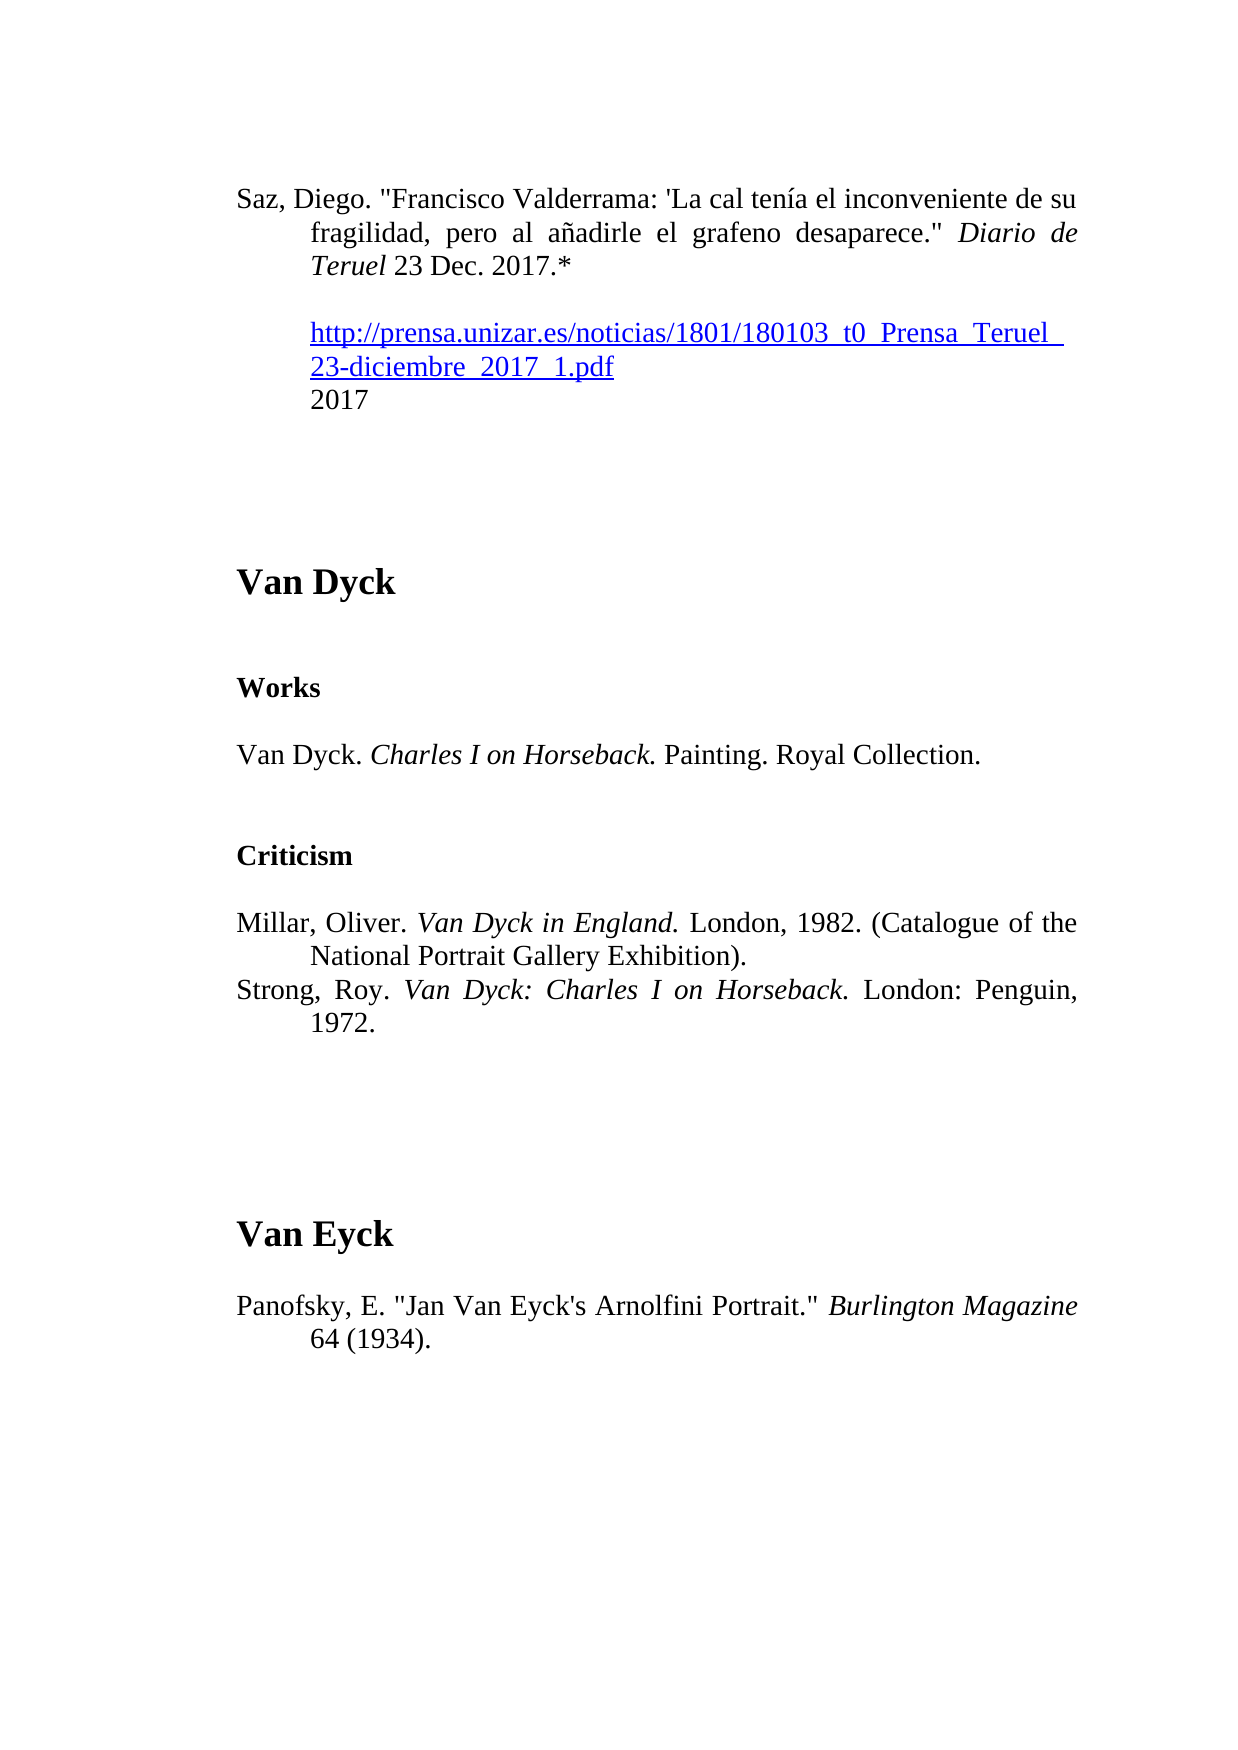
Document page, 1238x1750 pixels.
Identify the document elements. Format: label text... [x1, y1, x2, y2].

text Saz, Diego. "Francisco Valderrama: 'La cal tenía el inconveniente de su fragilidad, pero al añadirle el grafeno desaparece." Diario de Teruel 23 Dec. 2017.* [236, 181, 1078, 282]
text 2017 [236, 382, 1078, 416]
text Panofsky, E. "Jan Van Eyck's Arnolfini Portrait." Burlington Magazine 64 (1934). [236, 1288, 1078, 1355]
text Van Dyck [236, 560, 1078, 603]
text Criticism [236, 838, 1078, 871]
text Van Eyck [236, 1211, 1078, 1254]
text Works [236, 670, 1078, 703]
text Millar, Oliver. Van Dyck in England. London, 1982. (Catalogue of the National Portrait Gallery Exhibition). [236, 905, 1078, 972]
text Strong, Roy. Van Dyck: Charles I on Horseback. London: Penguin, 1972. [236, 972, 1078, 1039]
text Van Dyck. Charles I on Horseback. Painting. Royal Collection. [236, 737, 1078, 771]
text http://prensa.unizar.es/noticias/1801/180103_t0_Prensa_Teruel_23-diciembre_2017_1.pdf [236, 282, 1078, 382]
